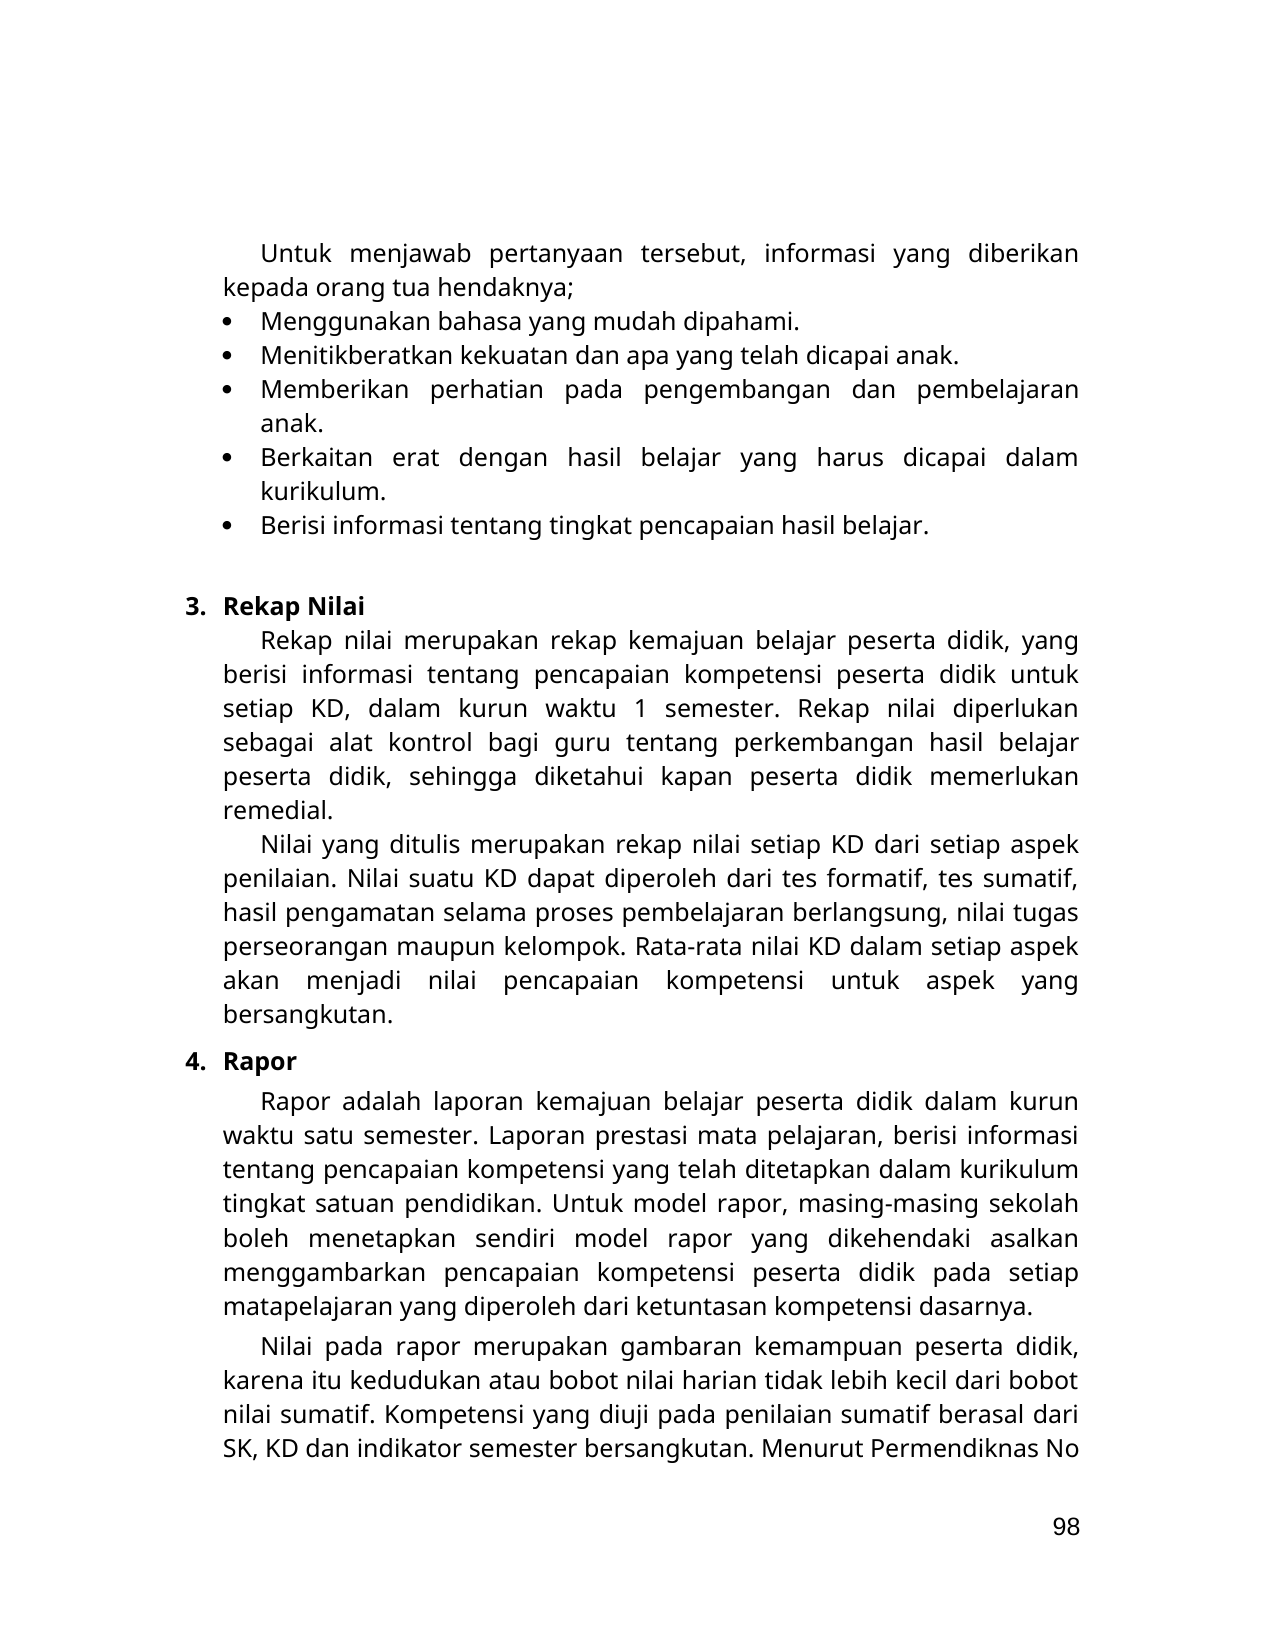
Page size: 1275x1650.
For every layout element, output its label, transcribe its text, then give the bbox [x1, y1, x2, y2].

text Menggunakan bahasa yang mudah dipahami. [223, 303, 1080, 337]
text Berisi informasi tentang tingkat pencapaian hasil belajar. [223, 508, 1080, 542]
text Rapor adalah laporan kemajuan belajar peserta didik dalam kurun waktu satu semester. Laporan prestasi mata pelajaran, berisi informasi tentang pencapaian kompetensi yang telah ditetapkan dalam kurikulum tingkat satuan pendidikan. Untuk model rapor, masing-masing sekolah boleh menetapkan sendiri model rapor yang dikehendaki asalkan menggambarkan pencapaian kompetensi peserta didik pada setiap matapelajaran yang diperoleh dari ketuntasan kompetensi dasarnya. [223, 1084, 1080, 1322]
text Berkaitan erat dengan hasil belajar yang harus dicapai dalam kurikulum. [223, 439, 1080, 508]
text Memberikan perhatian pada pengembangan dan pembelajaran anak. [223, 371, 1080, 439]
text Nilai yang ditulis merupakan rekap nilai setiap KD dari setiap aspek penilaian. Nilai suatu KD dapat diperoleh dari tes formatif, tes sumatif, hasil pengamatan selama proses pembelajaran berlangsung, nilai tugas perseorangan maupun kelompok. Rata-rata nilai KD dalam setiap aspek akan menjadi nilai pencapaian kompetensi untuk aspek yang bersangkutan. [223, 827, 1080, 1031]
text Menitikberatkan kekuatan dan apa yang telah dicapai anak. [223, 337, 1080, 371]
text Untuk menjawab pertanyaan tersebut, informasi yang diberikan kepada orang tua hendaknya; [223, 235, 1080, 303]
text Rekap nilai merupakan rekap kemajuan belajar peserta didik, yang berisi informasi tentang pencapaian kompetensi peserta didik untuk setiap KD, dalam kurun waktu 1 semester. Rekap nilai diperlukan sebagai alat kontrol bagi guru tentang perkembangan hasil belajar peserta didik, sehingga diketahui kapan peserta didik memerlukan remedial. [223, 622, 1080, 827]
text 4. Rapor [185, 1044, 1080, 1078]
text 3. Rekap Nilai [185, 588, 1080, 622]
